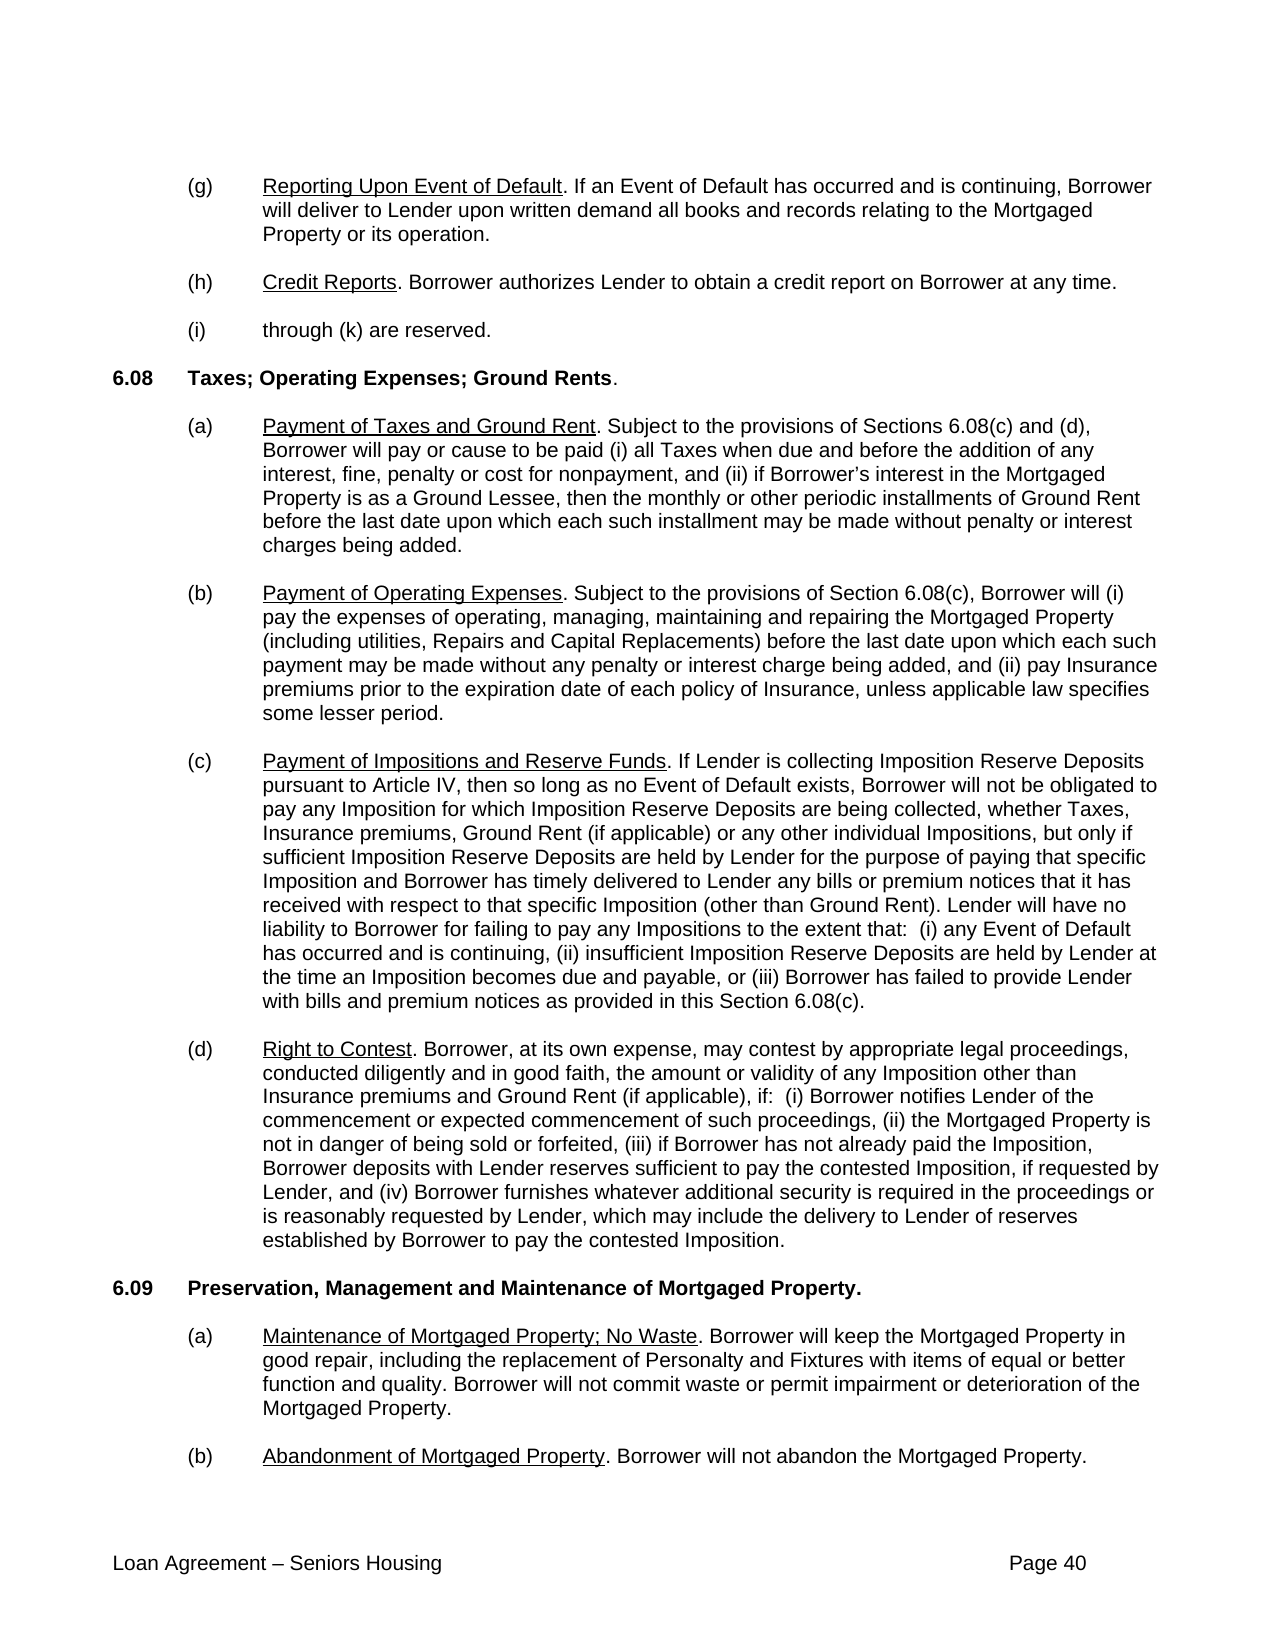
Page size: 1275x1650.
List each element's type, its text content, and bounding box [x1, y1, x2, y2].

text 6.09 Preservation, Management and Maintenance of Mortgaged Property. [112, 1276, 1162, 1300]
text 6.08 Taxes; Operating Expenses; Ground Rents. [112, 366, 1162, 389]
text (a) Payment of Taxes and Ground Rent. Subject to the provisions of Sections 6.08(c) and (d), Borrower will pay or cause to be paid (i) all Taxes when due and before the addition of any interest, fine, penalty or cost for nonpayment, and (ii) if Borrower’s interest in the Mortgaged Property is as a Ground Lessee, then the monthly or other periodic installments of Ground Rent before the last date upon which each such installment may be made without penalty or interest charges being added. [187, 413, 1162, 557]
text (b) Payment of Operating Expenses. Subject to the provisions of Section 6.08(c), Borrower will (i) pay the expenses of operating, managing, maintaining and repairing the Mortgaged Property (including utilities, Repairs and Capital Replacements) before the last date upon which each such payment may be made without any penalty or interest charge being added, and (ii) pay Insurance premiums prior to the expiration date of each policy of Insurance, unless applicable law specifies some lesser period. [187, 581, 1162, 725]
text (g) Reporting Upon Event of Default. If an Event of Default has occurred and is continuing, Borrower will deliver to Lender upon written demand all books and records relating to the Mortgaged Property or its operation. [187, 174, 1162, 246]
text (b) Abandonment of Mortgaged Property. Borrower will not abandon the Mortgaged Property. [187, 1444, 1162, 1468]
text (a) Maintenance of Mortgaged Property; No Waste. Borrower will keep the Mortgaged Property in good repair, including the replacement of Personalty and Fixtures with items of equal or better function and quality. Borrower will not commit waste or permit impairment or deterioration of the Mortgaged Property. [187, 1324, 1162, 1420]
text (d) Right to Contest. Borrower, at its own expense, may contest by appropriate legal proceedings, conducted diligently and in good faith, the amount or validity of any Imposition other than Insurance premiums and Ground Rent (if applicable), if: (i) Borrower notifies Lender of the commencement or expected commencement of such proceedings, (ii) the Mortgaged Property is not in danger of being sold or forfeited, (iii) if Borrower has not already paid the Imposition, Borrower deposits with Lender reserves sufficient to pay the contested Imposition, if requested by Lender, and (iv) Borrower furnishes whatever additional security is required in the proceedings or is reasonably requested by Lender, which may include the delivery to Lender of reserves established by Borrower to pay the contested Imposition. [187, 1036, 1162, 1252]
text (h) Credit Reports. Borrower authorizes Lender to obtain a credit report on Borrower at any time. [187, 270, 1162, 294]
text (i) through (k) are reserved. [187, 318, 1162, 342]
text (c) Payment of Impositions and Reserve Funds. If Lender is collecting Imposition Reserve Deposits pursuant to Article IV, then so long as no Event of Default exists, Borrower will not be obligated to pay any Imposition for which Imposition Reserve Deposits are being collected, whether Taxes, Insurance premiums, Ground Rent (if applicable) or any other individual Impositions, but only if sufficient Imposition Reserve Deposits are held by Lender for the purpose of paying that specific Imposition and Borrower has timely delivered to Lender any bills or premium notices that it has received with respect to that specific Imposition (other than Ground Rent). Lender will have no liability to Borrower for failing to pay any Impositions to the extent that: (i) any Event of Default has occurred and is continuing, (ii) insufficient Imposition Reserve Deposits are held by Lender at the time an Imposition becomes due and payable, or (iii) Borrower has failed to provide Lender with bills and premium notices as provided in this Section 6.08(c). [187, 749, 1162, 1012]
